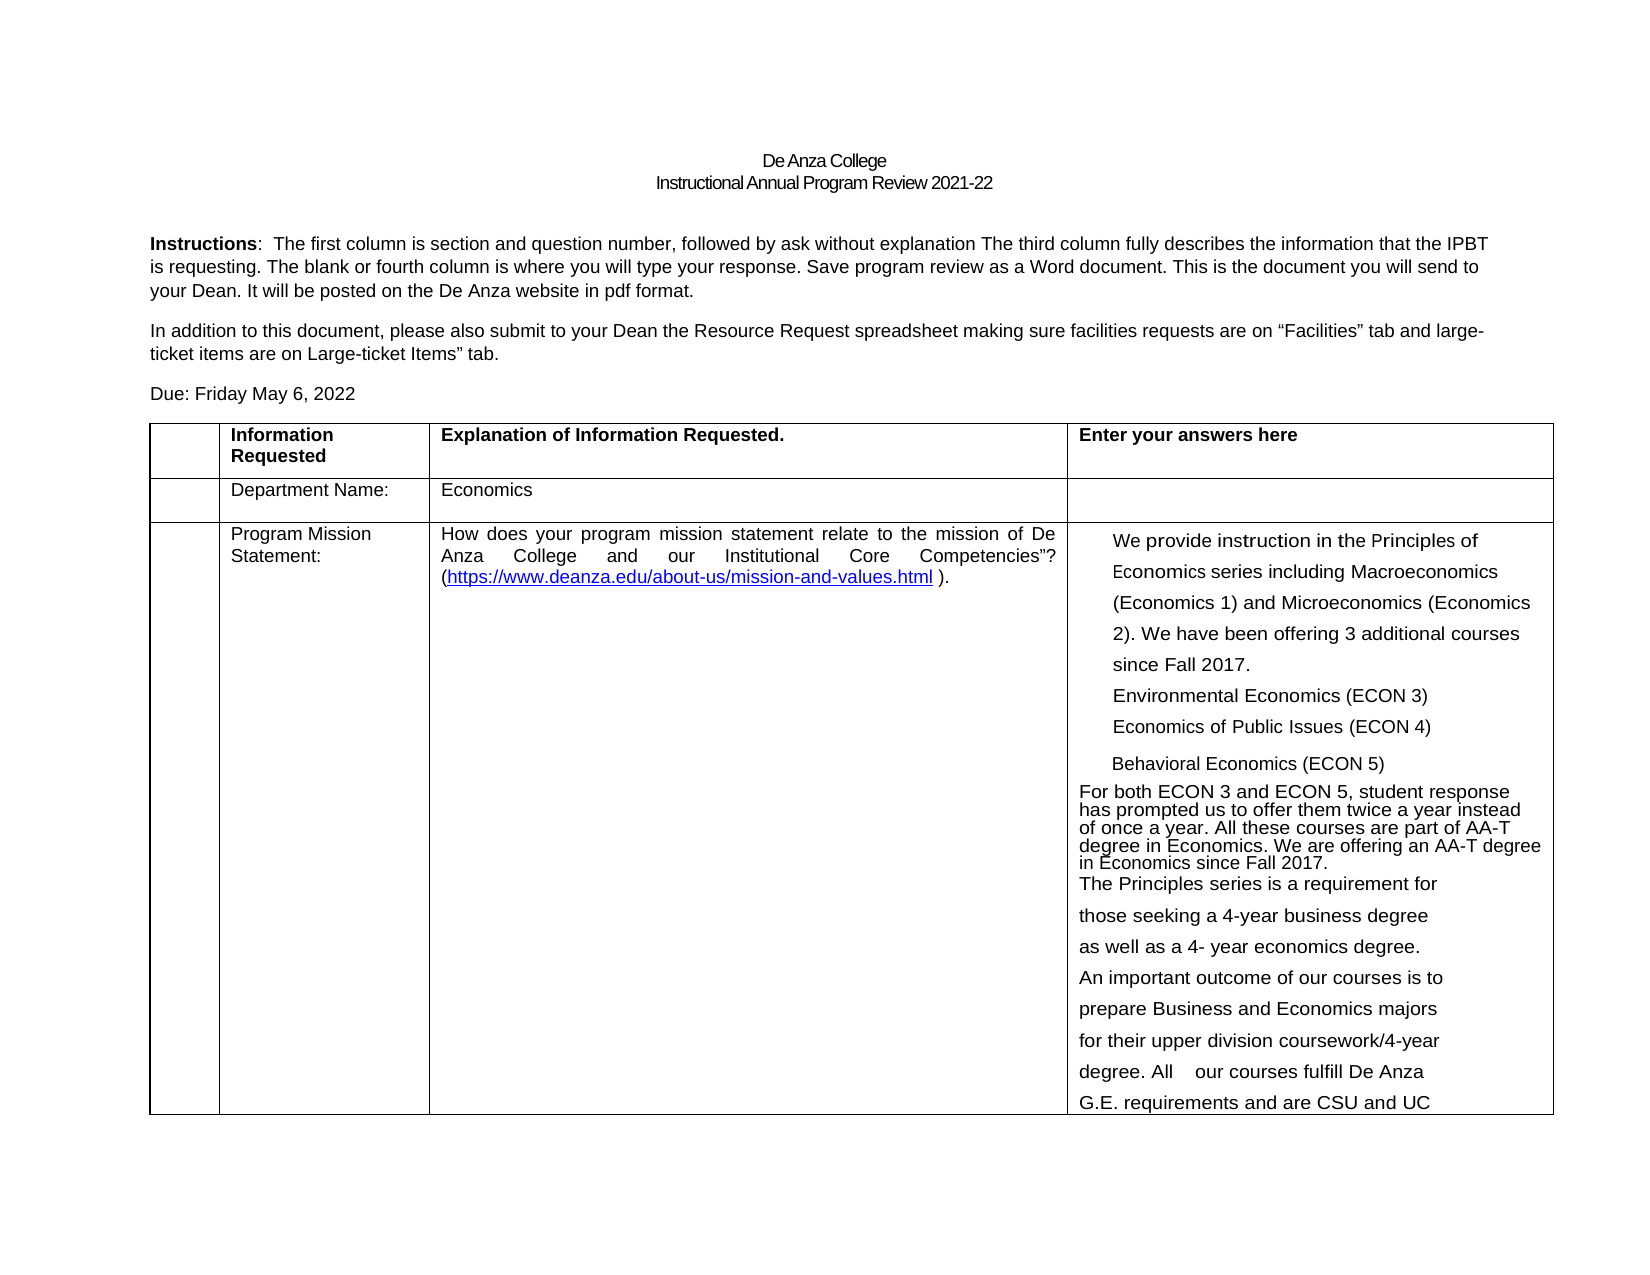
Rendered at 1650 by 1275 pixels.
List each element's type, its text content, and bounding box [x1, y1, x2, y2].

text Due: Friday May 6, 2022 [150, 382, 1500, 404]
table_cell [151, 523, 219, 1113]
table_cell [151, 479, 219, 522]
table_header Enter your answers here [1068, 424, 1553, 478]
table_cell Economics [430, 479, 1067, 522]
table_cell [430, 523, 1067, 1113]
table_header [151, 424, 219, 478]
text Instructions: The first column is section and question number, followed by ask without explanation The third column fully describes the information that the IPBT is requesting. The blank or fourth column is where you will type your response. Save program review as a Word document. This is the document you will send to your Dean. It will be posted on the De Anza website in pdf format. [150, 233, 1500, 301]
table_cell Department Name: [220, 479, 429, 522]
text In addition to this document, please also submit to your Dean the Resource Request spreadsheet making sure facilities requests are on “Facilities” tab and large-ticket items are on Large-ticket Items” tab. [150, 319, 1500, 364]
title Instructional Annual Program Review 2021-22 [150, 172, 1500, 193]
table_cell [220, 523, 429, 1113]
title De Anza College [150, 150, 1500, 172]
table_header Explanation of Information Requested. [430, 424, 1067, 478]
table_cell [1068, 523, 1553, 1113]
table_cell [1068, 479, 1553, 522]
table_header Information Requested [220, 424, 429, 478]
